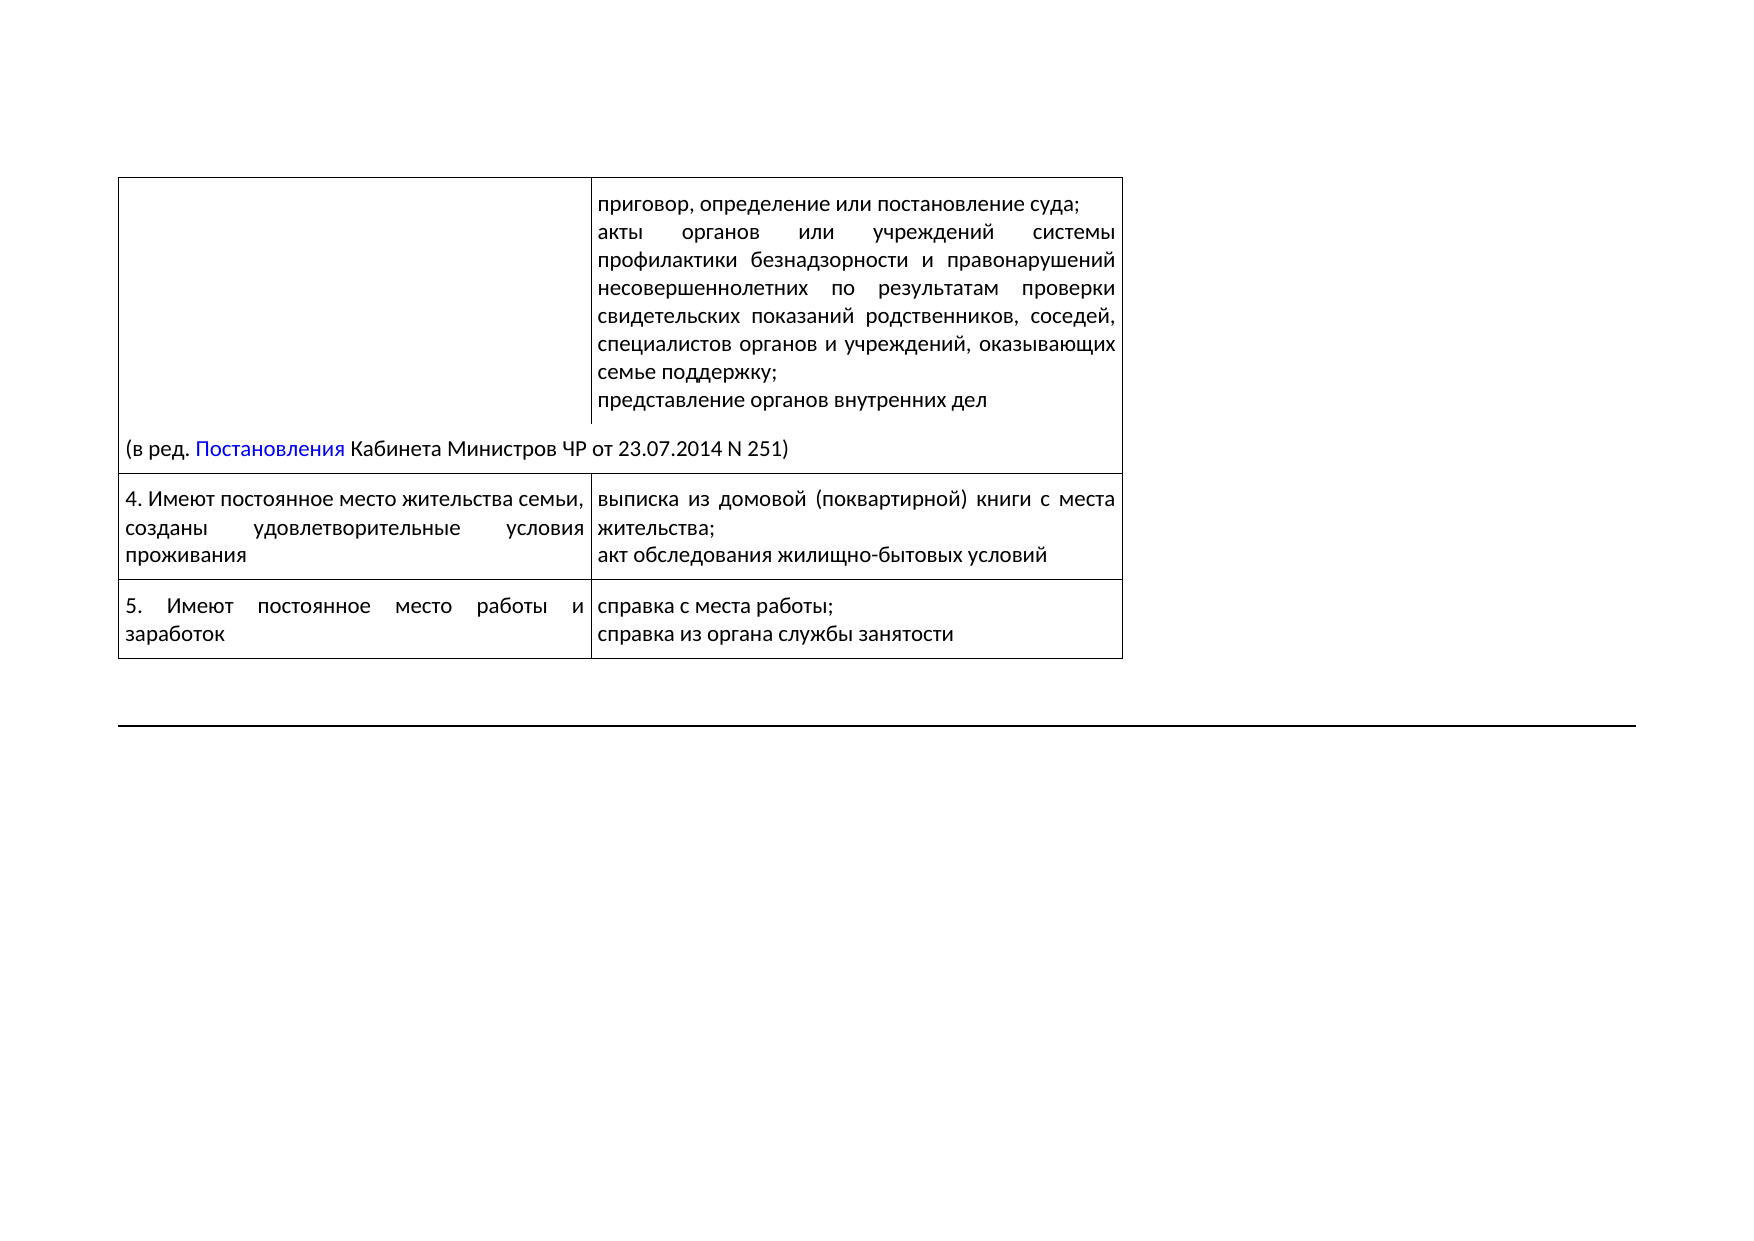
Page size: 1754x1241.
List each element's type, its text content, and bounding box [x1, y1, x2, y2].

table_cell 5. Имеют постоянное место работы и заработок [119, 580, 591, 658]
table_cell справка с места работы; справка из органа службы занятости [592, 580, 1122, 658]
table_cell 4. Имеют постоянное место жительства семьи, созданы удовлетворительные условия проживания [119, 474, 591, 579]
table_cell (в ред. Постановления Кабинета Министров ЧР от 23.07.2014 N 251) [119, 424, 1122, 473]
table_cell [592, 178, 1122, 424]
table_cell выписка из домовой (поквартирной) книги с места жительства; акт обследования жилищно-бытовых условий [592, 474, 1122, 579]
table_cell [119, 178, 591, 424]
